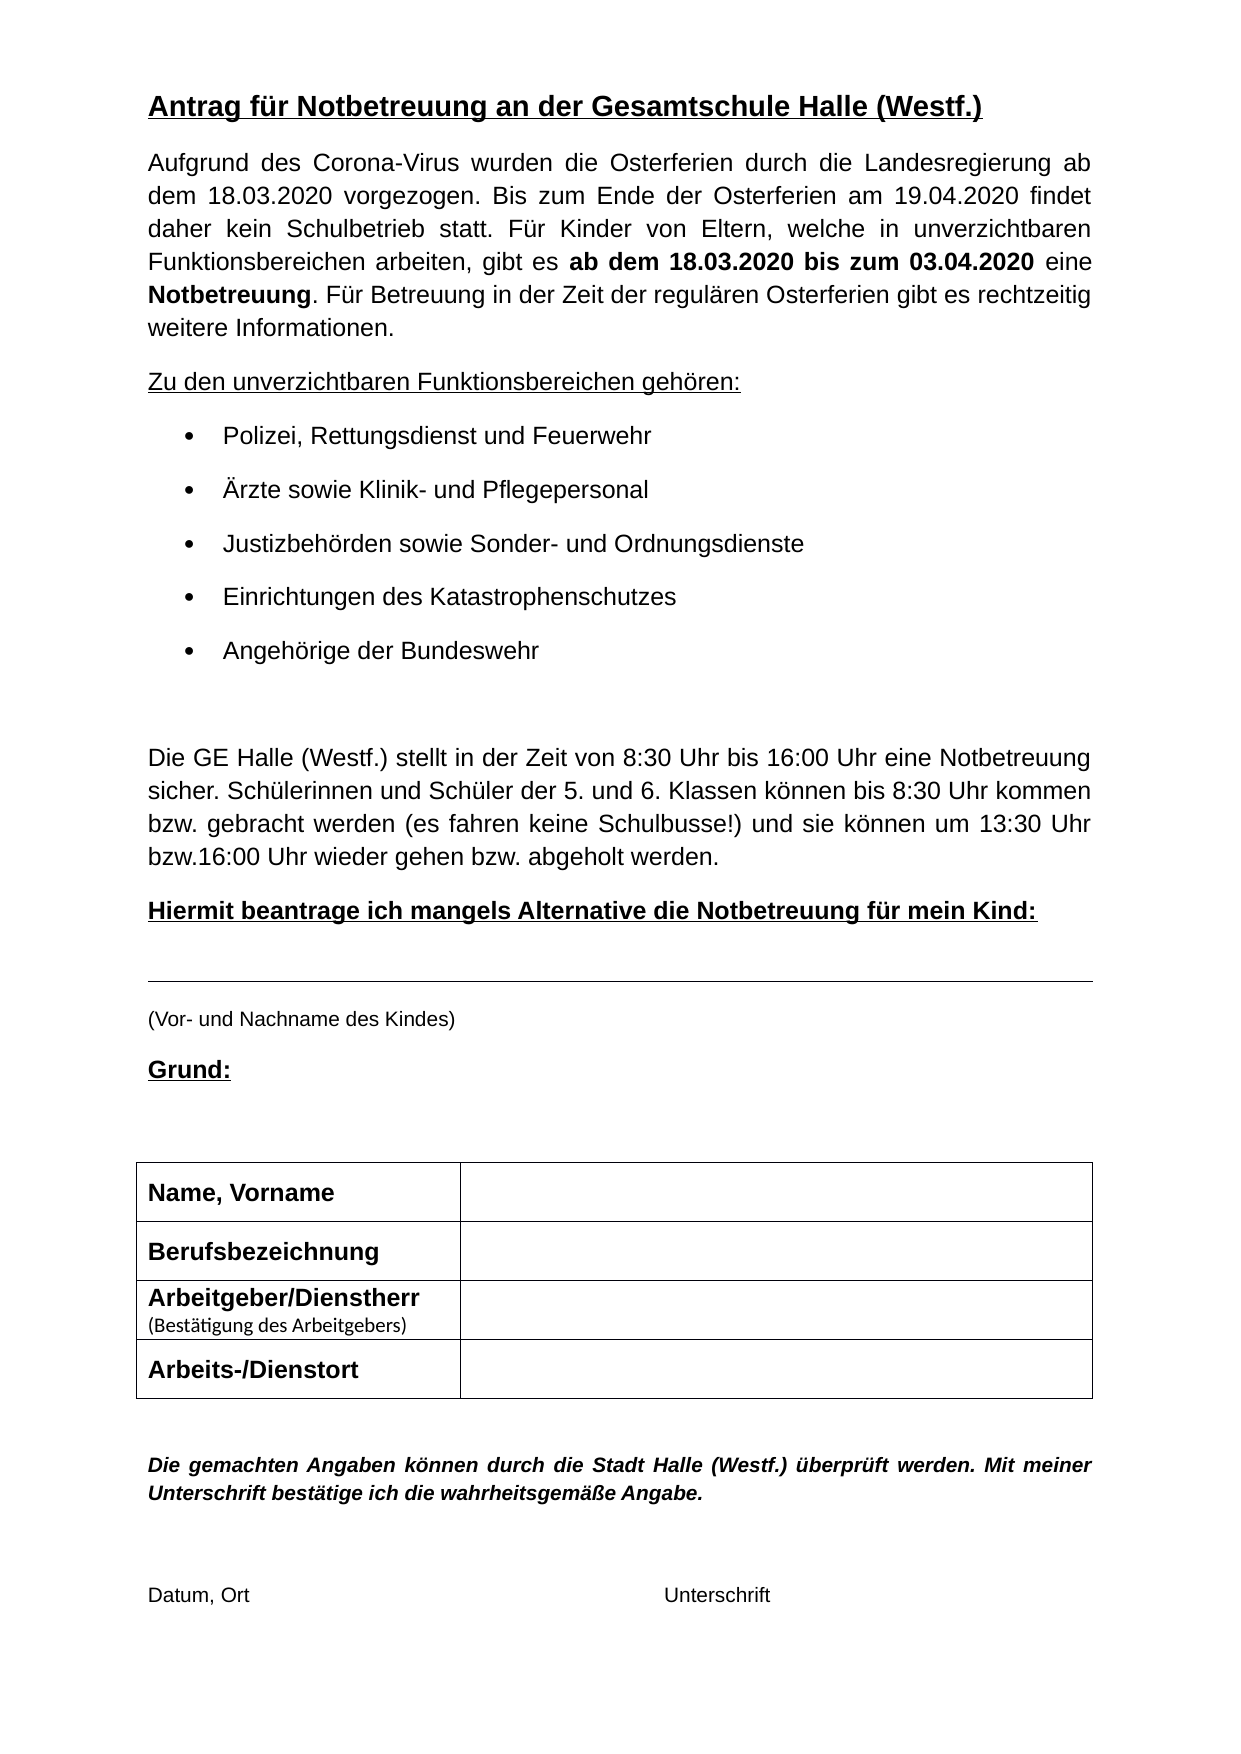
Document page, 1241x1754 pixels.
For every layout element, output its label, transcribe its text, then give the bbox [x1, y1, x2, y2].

table_cell [461, 1281, 1092, 1339]
text (Vor- und Nachname des Kindes) [148, 1007, 1093, 1031]
text Aufgrund des Corona-Virus wurden die Osterferien durch die Landesregierung ab dem 18.03.2020 vorgezogen. Bis zum Ende der Osterferien am 19.04.2020 findet daher kein Schulbetrieb statt. Für Kinder von Eltern, welche in unverzichtbaren Funktionsbereichen arbeiten, gibt es ab dem 18.03.2020 bis zum 03.04.2020 eine Notbetreuung. Für Betreuung in der Zeit der regulären Osterferien gibt es rechtzeitig weitere Informationen. [148, 148, 1093, 342]
list Justizbehörden sowie Sonder- und Ordnungsdienste [185, 528, 1093, 557]
list Ärzte sowie Klinik- und Pflegepersonal [185, 475, 1093, 503]
text Die gemachten Angaben können durch die Stadt Halle (Westf.) überprüft werden. Mit meiner Unterschrift bestätige ich die wahrheitsgemäße Angabe. [148, 1453, 1093, 1505]
text Datum, Ort Unterschrift [148, 1583, 1093, 1607]
text Grund: [148, 1055, 1093, 1084]
table_header [461, 1163, 1092, 1221]
table_cell [461, 1222, 1092, 1280]
list Einrichtungen des Katastrophenschutzes [185, 582, 1093, 611]
table_cell Arbeits-/Dienstort [137, 1340, 460, 1398]
text Zu den unverzichtbaren Funktionsbereichen gehören: [148, 367, 1093, 396]
table_header Name, Vorname [137, 1163, 460, 1221]
table_cell [461, 1340, 1092, 1398]
text Hiermit beantrage ich mangels Alternative die Notbetreuung für mein Kind: [148, 896, 1093, 925]
table_cell Berufsbezeichnung [137, 1222, 460, 1280]
list Polizei, Rettungsdienst und Feuerwehr [185, 421, 1093, 449]
table_cell Arbeitgeber/Dienstherr (Bestätigung des Arbeitgebers) [137, 1281, 460, 1339]
text Die GE Halle (Westf.) stellt in der Zeit von 8:30 Uhr bis 16:00 Uhr eine Notbetreuung sicher. Schülerinnen und Schüler der 5. und 6. Klassen können bis 8:30 Uhr kommen bzw. gebracht werden (es fahren keine Schulbusse!) und sie können um 13:30 Uhr bzw.16:00 Uhr wieder gehen bzw. abgeholt werden. [148, 743, 1093, 871]
list Angehörige der Bundeswehr [185, 636, 1093, 665]
text Antrag für Notbetreuung an der Gesamtschule Halle (Westf.) [148, 89, 1093, 122]
